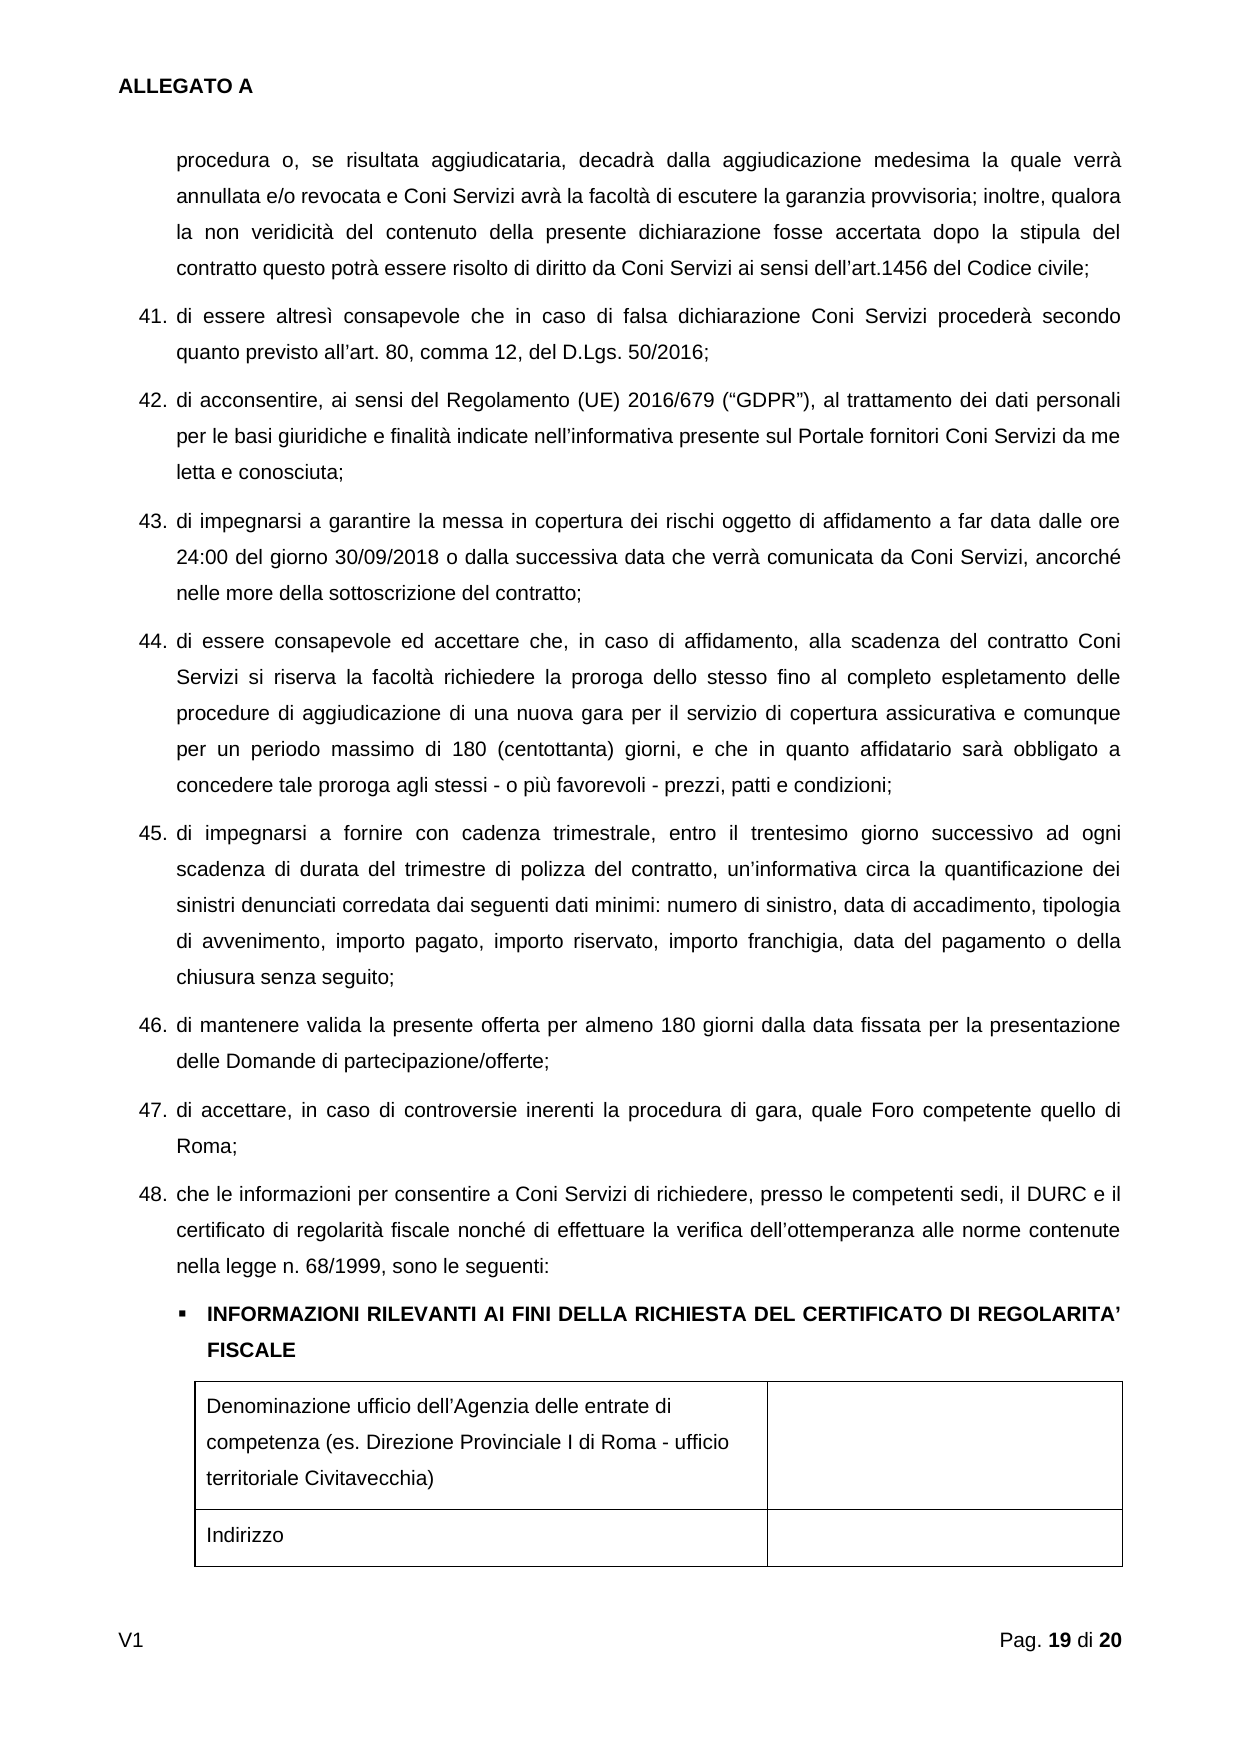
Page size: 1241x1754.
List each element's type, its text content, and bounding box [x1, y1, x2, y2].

list di impegnarsi a garantire la messa in copertura dei rischi oggetto di affidamento a far data dalle ore 24:00 del giorno 30/09/2018 o dalla successiva data che verrà comunicata da Coni Servizi, ancorché nelle more della sottoscrizione del contratto; [139, 508, 1122, 604]
table_header [768, 1382, 1122, 1509]
list di accettare, in caso di controversie inerenti la procedura di gara, quale Foro competente quello di Roma; [139, 1098, 1122, 1157]
list di impegnarsi a fornire con cadenza trimestrale, entro il trentesimo giorno successivo ad ogni scadenza di durata del trimestre di polizza del contratto, un’informativa circa la quantificazione dei sinistri denunciati corredata dai seguenti dati minimi: numero di sinistro, data di accadimento, tipologia di avvenimento, importo pagato, importo riservato, importo franchigia, data del pagamento o della chiusura senza seguito; [139, 821, 1122, 989]
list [139, 148, 1122, 279]
list di essere consapevole ed accettare che, in caso di affidamento, alla scadenza del contratto Coni Servizi si riserva la facoltà richiedere la proroga dello stesso fino al completo espletamento delle procedure di aggiudicazione di una nuova gara per il servizio di copertura assicurativa e comunque per un periodo massimo di 180 (centottanta) giorni, e che in quanto affidatario sarà obbligato a concedere tale proroga agli stessi - o più favorevoli - prezzi, patti e condizioni; [139, 629, 1122, 797]
table_cell Indirizzo [196, 1510, 767, 1566]
table_cell [768, 1510, 1122, 1566]
list INFORMAZIONI RILEVANTI AI FINI DELLA RICHIESTA DEL CERTIFICATO DI REGOLARITA’ FISCALE [177, 1302, 1122, 1362]
list che le informazioni per consentire a Coni Servizi di richiedere, presso le competenti sedi, il DURC e il certificato di regolarità fiscale nonché di effettuare la verifica dell’ottemperanza alle norme contenute nella legge n. 68/1999, sono le seguenti: [139, 1182, 1122, 1278]
list di acconsentire, ai sensi del Regolamento (UE) 2016/679 (“GDPR”), al trattamento dei dati personali per le basi giuridiche e finalità indicate nell’informativa presente sul Portale fornitori Coni Servizi da me letta e conosciuta; [139, 388, 1122, 484]
table_header Denominazione ufficio dell’Agenzia delle entrate di competenza (es. Direzione Provinciale I di Roma - ufficio territoriale Civitavecchia) [196, 1382, 767, 1509]
list di mantenere valida la presente offerta per almeno 180 giorni dalla data fissata per la presentazione delle Domande di partecipazione/offerte; [139, 1013, 1122, 1073]
list di essere altresì consapevole che in caso di falsa dichiarazione Coni Servizi procederà secondo quanto previsto all’art. 80, comma 12, del D.Lgs. 50/2016; [139, 304, 1122, 364]
